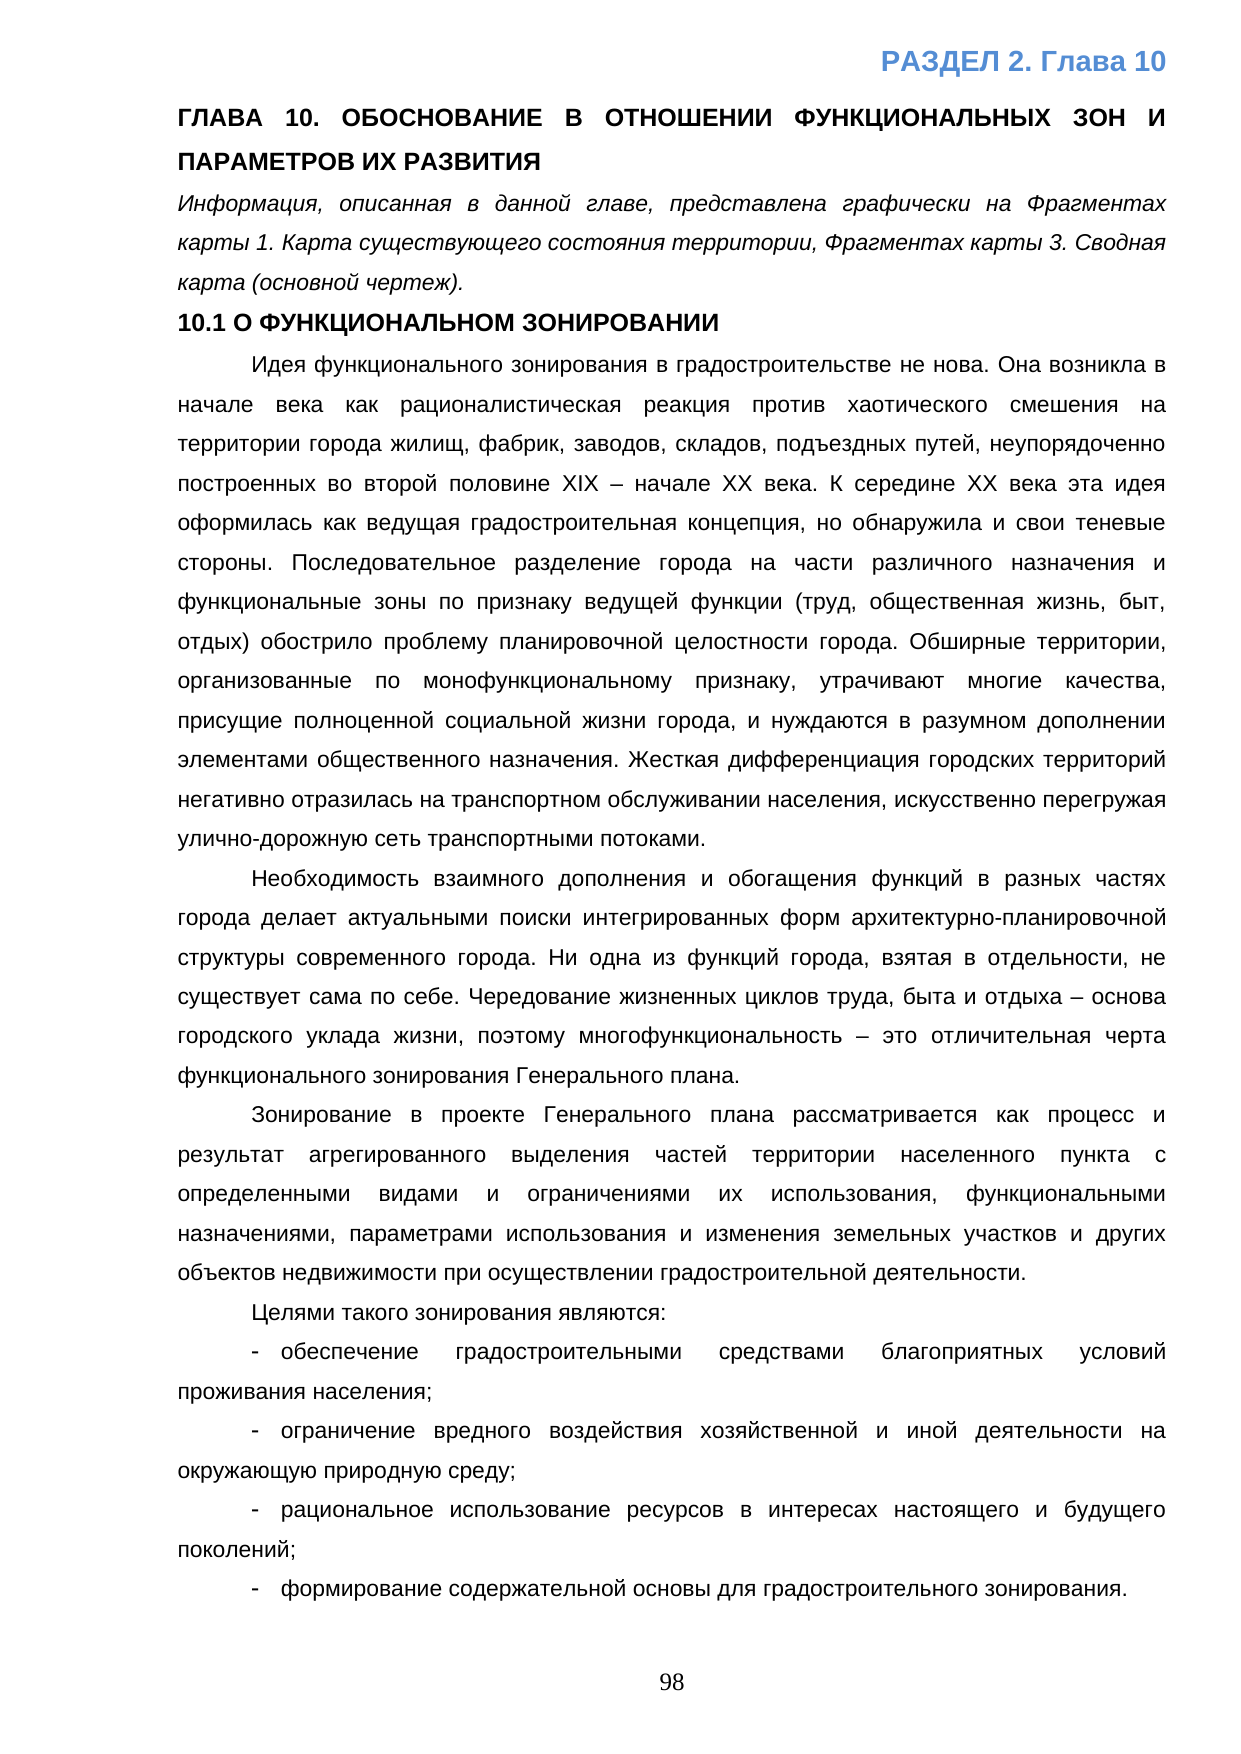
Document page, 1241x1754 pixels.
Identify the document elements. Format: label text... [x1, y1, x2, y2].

text Целями такого зонирования являются: [177, 1299, 1167, 1325]
text Идея функционального зонирования в градостроительстве не нова. Она возникла в начале века как рационалистическая реакция против хаотического смешения на территории города жилищ, фабрик, заводов, складов, подъездных путей, неупорядоченно построенных во второй половине XIX – начале XX века. К середине XX века эта идея оформилась как ведущая градостроительная концепция, но обнаружила и свои теневые стороны. Последовательное разделение города на части различного назначения и функциональные зоны по признаку ведущей функции (труд, общественная жизнь, быт, отдых) обострило проблему планировочной целостности города. Обширные территории, организованные по монофункциональному признаку, утрачивают многие качества, присущие полноценной социальной жизни города, и нуждаются в разумном дополнении элементами общественного назначения. Жесткая дифференциация городских территорий негативно отразилась на транспортном обслуживании населения, искусственно перегружая улично-дорожную сеть транспортными потоками. [177, 351, 1167, 851]
list формирование содержательной основы для градостроительного зонирования. [177, 1575, 1167, 1601]
list ограничение вредного воздействия хозяйственной и иной деятельности на окружающую природную среду; [177, 1417, 1167, 1483]
list обеспечение градостроительными средствами благоприятных условий проживания населения; [177, 1338, 1167, 1404]
list рациональное использование ресурсов в интересах настоящего и будущего поколений; [177, 1496, 1167, 1562]
text Зонирование в проекте Генерального плана рассматривается как процесс и результат агрегированного выделения частей территории населенного пункта с определенными видами и ограничениями их использования, функциональными назначениями, параметрами использования и изменения земельных участков и других объектов недвижимости при осуществлении градостроительной деятельности. [177, 1101, 1167, 1286]
subtitle ГЛАВА 10. ОБОСНОВАНИЕ В ОТНОШЕНИИ ФУНКЦИОНАЛЬНЫХ ЗОН И ПАРАМЕТРОВ ИХ РАЗВИТИЯ [177, 103, 1167, 175]
text Информация, описанная в данной главе, представлена графически на Фрагментах карты 1. Карта существующего состояния территории, Фрагментах карты 3. Сводная карта (основной чертеж). [177, 190, 1167, 295]
subtitle 10.1 О ФУНКЦИОНАЛЬНОМ ЗОНИРОВАНИИ [177, 308, 1167, 337]
text Необходимость взаимного дополнения и обогащения функций в разных частях города делает актуальными поиски интегрированных форм архитектурно-планировочной структуры современного города. Ни одна из функций города, взятая в отдельности, не существует сама по себе. Чередование жизненных циклов труда, быта и отдыха – основа городского уклада жизни, поэтому многофункциональность – это отличительная черта функционального зонирования Генерального плана. [177, 864, 1167, 1088]
